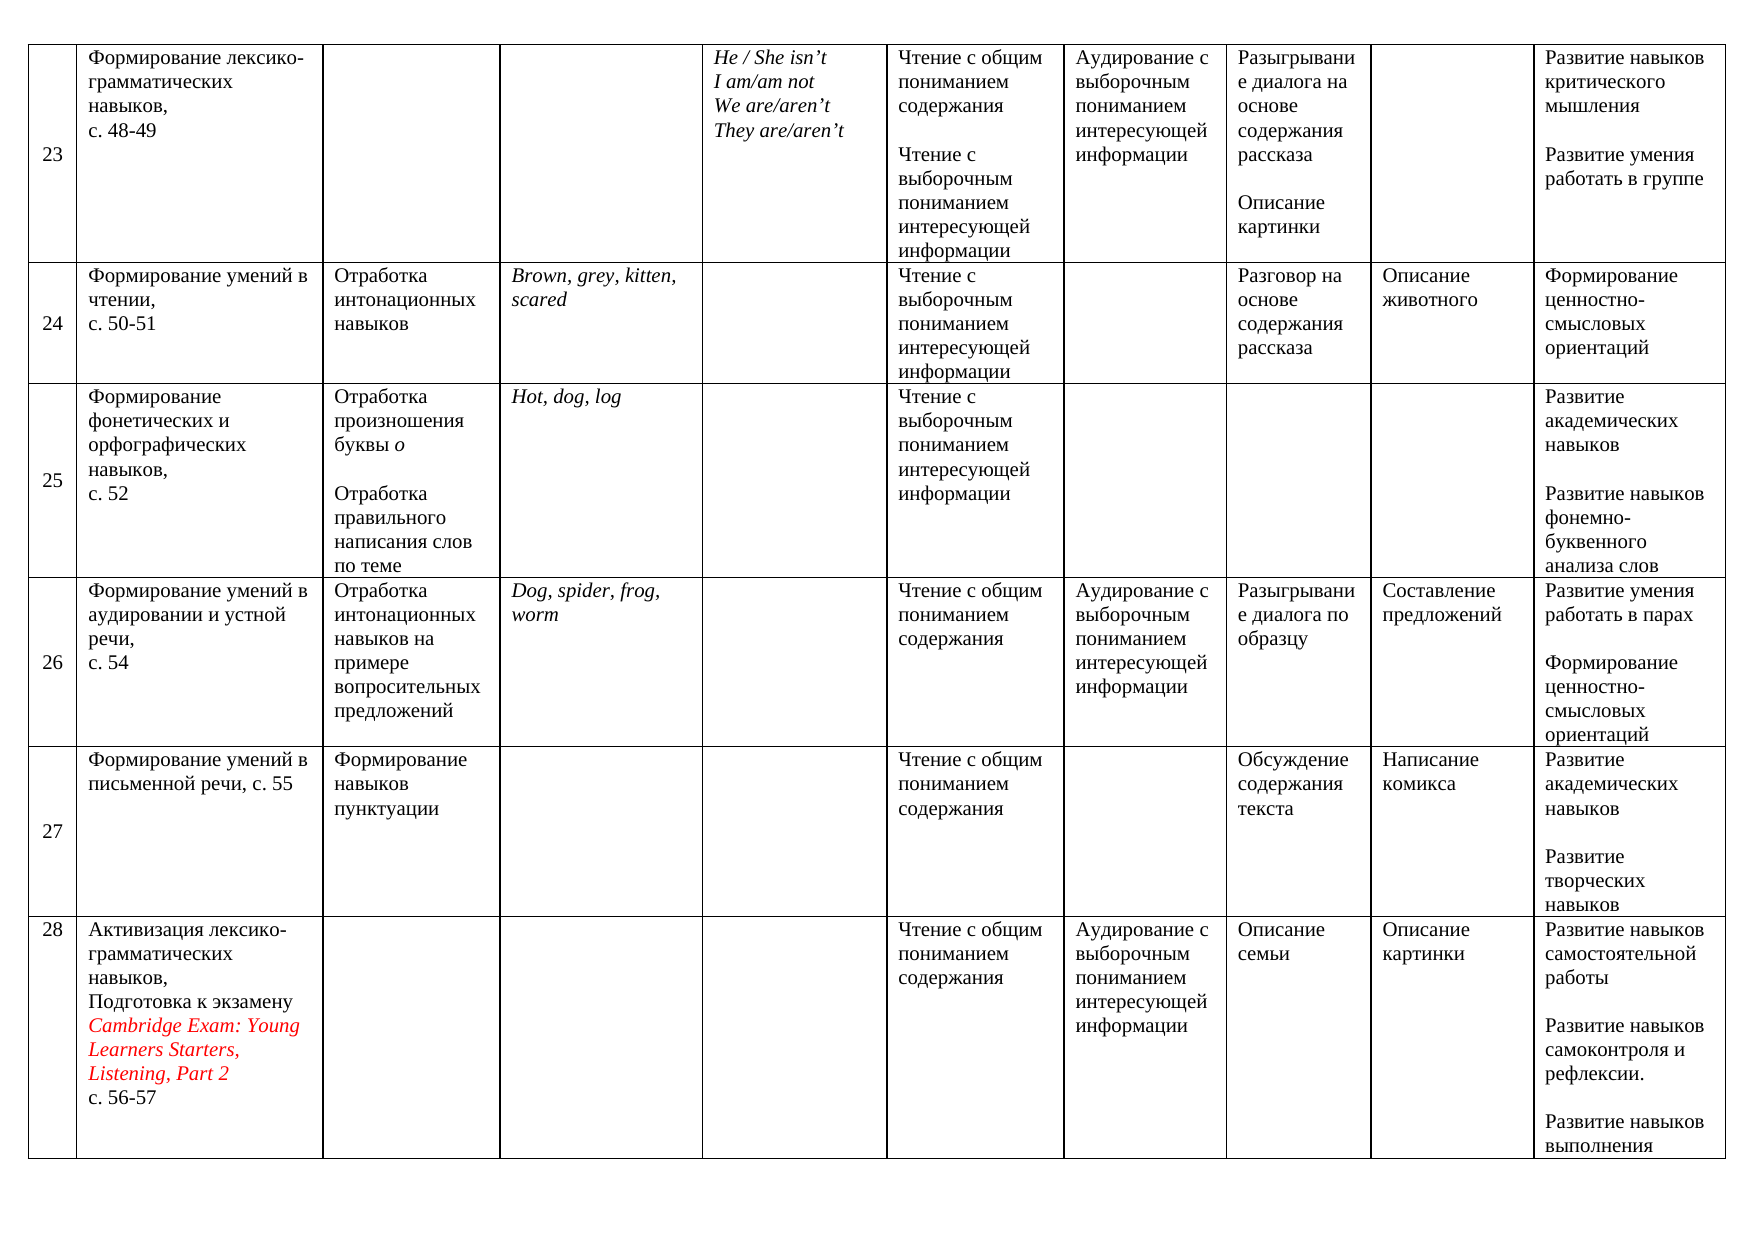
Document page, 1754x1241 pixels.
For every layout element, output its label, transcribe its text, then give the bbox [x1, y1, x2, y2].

table_cell 23 [29, 45, 76, 262]
table_cell 26 [29, 578, 76, 746]
table_cell [703, 578, 886, 746]
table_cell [1065, 917, 1226, 1157]
table_cell Аудирование с выборочным пониманием интересующей информации [1065, 578, 1226, 746]
table_cell [501, 45, 702, 262]
table_cell Dog, spider, frog, worm [501, 578, 702, 746]
table_cell Развитие навыков критического мышления Развитие умения работать в группе [1535, 45, 1725, 262]
table_cell Написание комикса [1372, 747, 1533, 916]
table_cell 24 [29, 263, 76, 383]
table_cell Развитие академических навыков Развитие навыков фонемно-буквенного анализа слов [1535, 384, 1725, 577]
table_cell [324, 45, 499, 262]
table_cell [1372, 45, 1533, 262]
table_cell [1372, 384, 1533, 577]
table_cell Описание картинки [1372, 917, 1533, 1157]
table_cell Разговор на основе содержания рассказа [1227, 263, 1370, 383]
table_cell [77, 917, 322, 1157]
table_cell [888, 917, 1063, 1157]
table_cell [1227, 384, 1370, 577]
table_cell Чтение с общим пониманием содержания Чтение с выборочным пониманием интересующей информации [888, 45, 1063, 262]
table_cell Brown, grey, kitten, scared [501, 263, 702, 383]
table_cell Формирование умений в чтении, с. 50-51 [77, 263, 322, 383]
table_cell Описание семьи [1227, 917, 1370, 1157]
table_cell [703, 384, 886, 577]
table_cell [1065, 747, 1226, 916]
table_cell Описание животного [1372, 263, 1533, 383]
table_cell [501, 747, 702, 916]
table_cell [501, 917, 702, 1157]
table_cell Отработка произношения буквы o Отработка правильного написания слов по теме [324, 384, 499, 577]
table_cell Hot, dog, log [501, 384, 702, 577]
table_cell Чтение с выборочным пониманием интересующей информации [888, 263, 1063, 383]
table_cell [1065, 263, 1226, 383]
table_cell Формирование лексико-грамматических навыков, с. 48-49 [77, 45, 322, 262]
table_cell Развитие умения работать в парах Формирование ценностно-смысловых ориентаций [1535, 578, 1725, 746]
table_cell Формирование умений в аудировании и устной речи, с. 54 [77, 578, 322, 746]
table_cell 27 [29, 747, 76, 916]
table_cell Развитие академических навыков Развитие творческих навыков [1535, 747, 1725, 916]
table_cell [324, 917, 499, 1157]
table_cell Формирование навыков пунктуации [324, 747, 499, 916]
table_cell He / She isn’t I am/am not We are/aren’t They are/aren’t [703, 45, 886, 262]
table_cell 25 [29, 384, 76, 577]
table_cell Составление предложений [1372, 578, 1533, 746]
table_cell Разыгрывание диалога на основе содержания рассказа Описание картинки [1227, 45, 1370, 262]
table_cell Чтение с выборочным пониманием интересующей информации [888, 384, 1063, 577]
table_cell Чтение с общим пониманием содержания [888, 747, 1063, 916]
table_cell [1535, 917, 1725, 1157]
table_cell Формирование ценностно-смысловых ориентаций [1535, 263, 1725, 383]
table_cell Формирование фонетических и орфографических навыков, с. 52 [77, 384, 322, 577]
table_cell [703, 263, 886, 383]
table_cell Разыгрывание диалога по образцу [1227, 578, 1370, 746]
table_cell [703, 747, 886, 916]
table_cell [703, 917, 886, 1157]
table_cell Формирование умений в письменной речи, с. 55 [77, 747, 322, 916]
table_cell Отработка интонационных навыков [324, 263, 499, 383]
table_cell Чтение с общим пониманием содержания [888, 578, 1063, 746]
table_cell Обсуждение содержания текста [1227, 747, 1370, 916]
table_cell Отработка интонационных навыков на примере вопросительных предложений [324, 578, 499, 746]
table_cell [1065, 384, 1226, 577]
table_cell 28 [29, 917, 76, 1157]
table_cell Аудирование с выборочным пониманием интересующей информации [1065, 45, 1226, 262]
